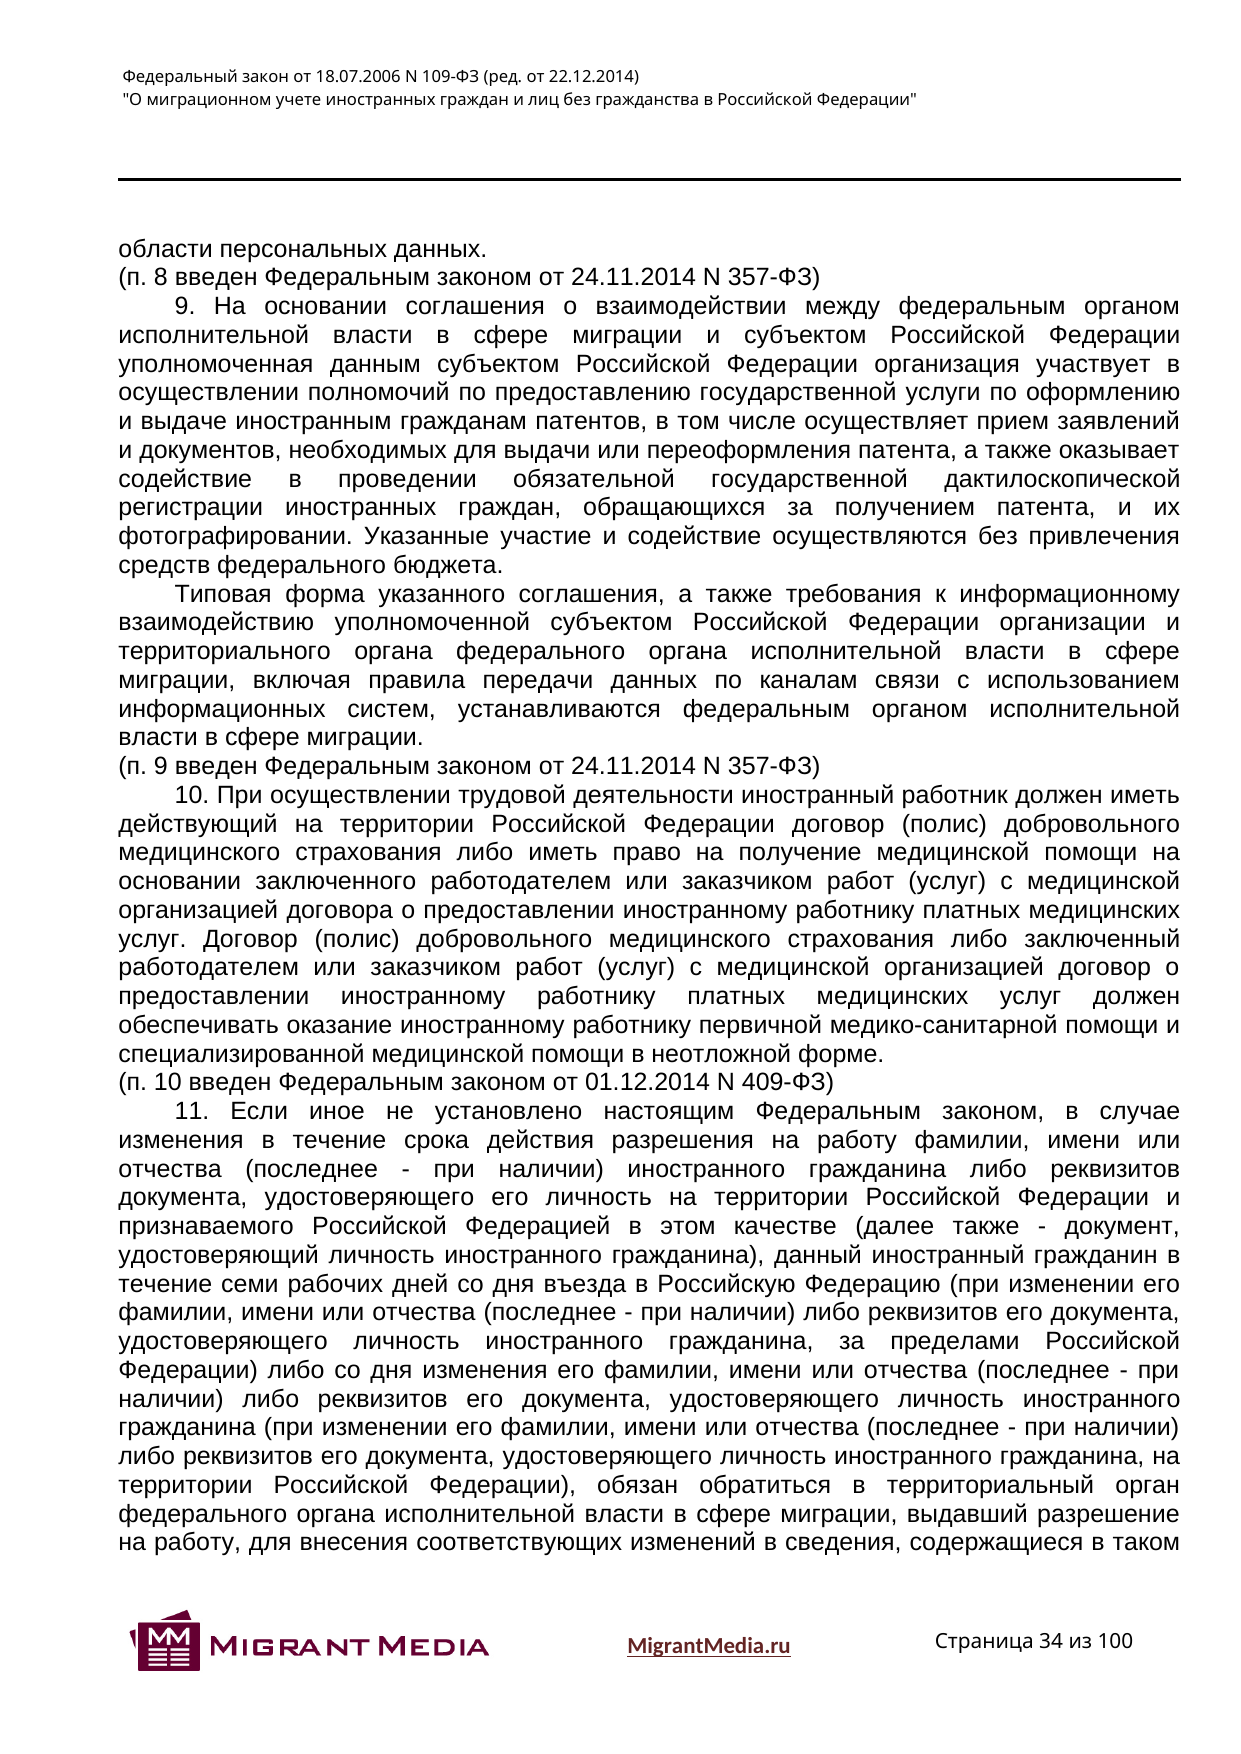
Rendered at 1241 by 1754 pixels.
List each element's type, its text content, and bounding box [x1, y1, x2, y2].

text (п. 10 введен Федеральным законом от 01.12.2014 N 409-ФЗ) [118, 1067, 1181, 1096]
text (п. 8 введен Федеральным законом от 24.11.2014 N 357-ФЗ) [118, 262, 1181, 291]
text 9. На основании соглашения о взаимодействии между федеральным органом исполнительной власти в сфере миграции и субъектом Российской Федерации уполномоченная данным субъектом Российской Федерации организация участвует в осуществлении полномочий по предоставлению государственной услуги по оформлению и выдаче иностранным гражданам патентов, в том числе осуществляет прием заявлений и документов, необходимых для выдачи или переоформления патента, а также оказывает содействие в проведении обязательной государственной дактилоскопической регистрации иностранных граждан, обращающихся за получением патента, и их фотографировании. Указанные участие и содействие осуществляются без привлечения средств федерального бюджета. [118, 291, 1181, 578]
picture [122, 1608, 494, 1673]
text 10. При осуществлении трудовой деятельности иностранный работник должен иметь действующий на территории Российской Федерации договор (полис) добровольного медицинского страхования либо иметь право на получение медицинской помощи на основании заключенного работодателем или заказчиком работ (услуг) с медицинской организацией договора о предоставлении иностранному работнику платных медицинских услуг. Договор (полис) добровольного медицинского страхования либо заключенный работодателем или заказчиком работ (услуг) с медицинской организацией договор о предоставлении иностранному работнику платных медицинских услуг должен обеспечивать оказание иностранному работнику первичной медико-санитарной помощи и специализированной медицинской помощи в неотложной форме. [118, 780, 1181, 1067]
text (п. 9 введен Федеральным законом от 24.11.2014 N 357-ФЗ) [118, 751, 1181, 780]
text Типовая форма указанного соглашения, а также требования к информационному взаимодействию уполномоченной субъектом Российской Федерации организации и территориального органа федерального органа исполнительной власти в сфере миграции, включая правила передачи данных по каналам связи с использованием информационных систем, устанавливаются федеральным органом исполнительной власти в сфере миграции. [118, 578, 1181, 751]
